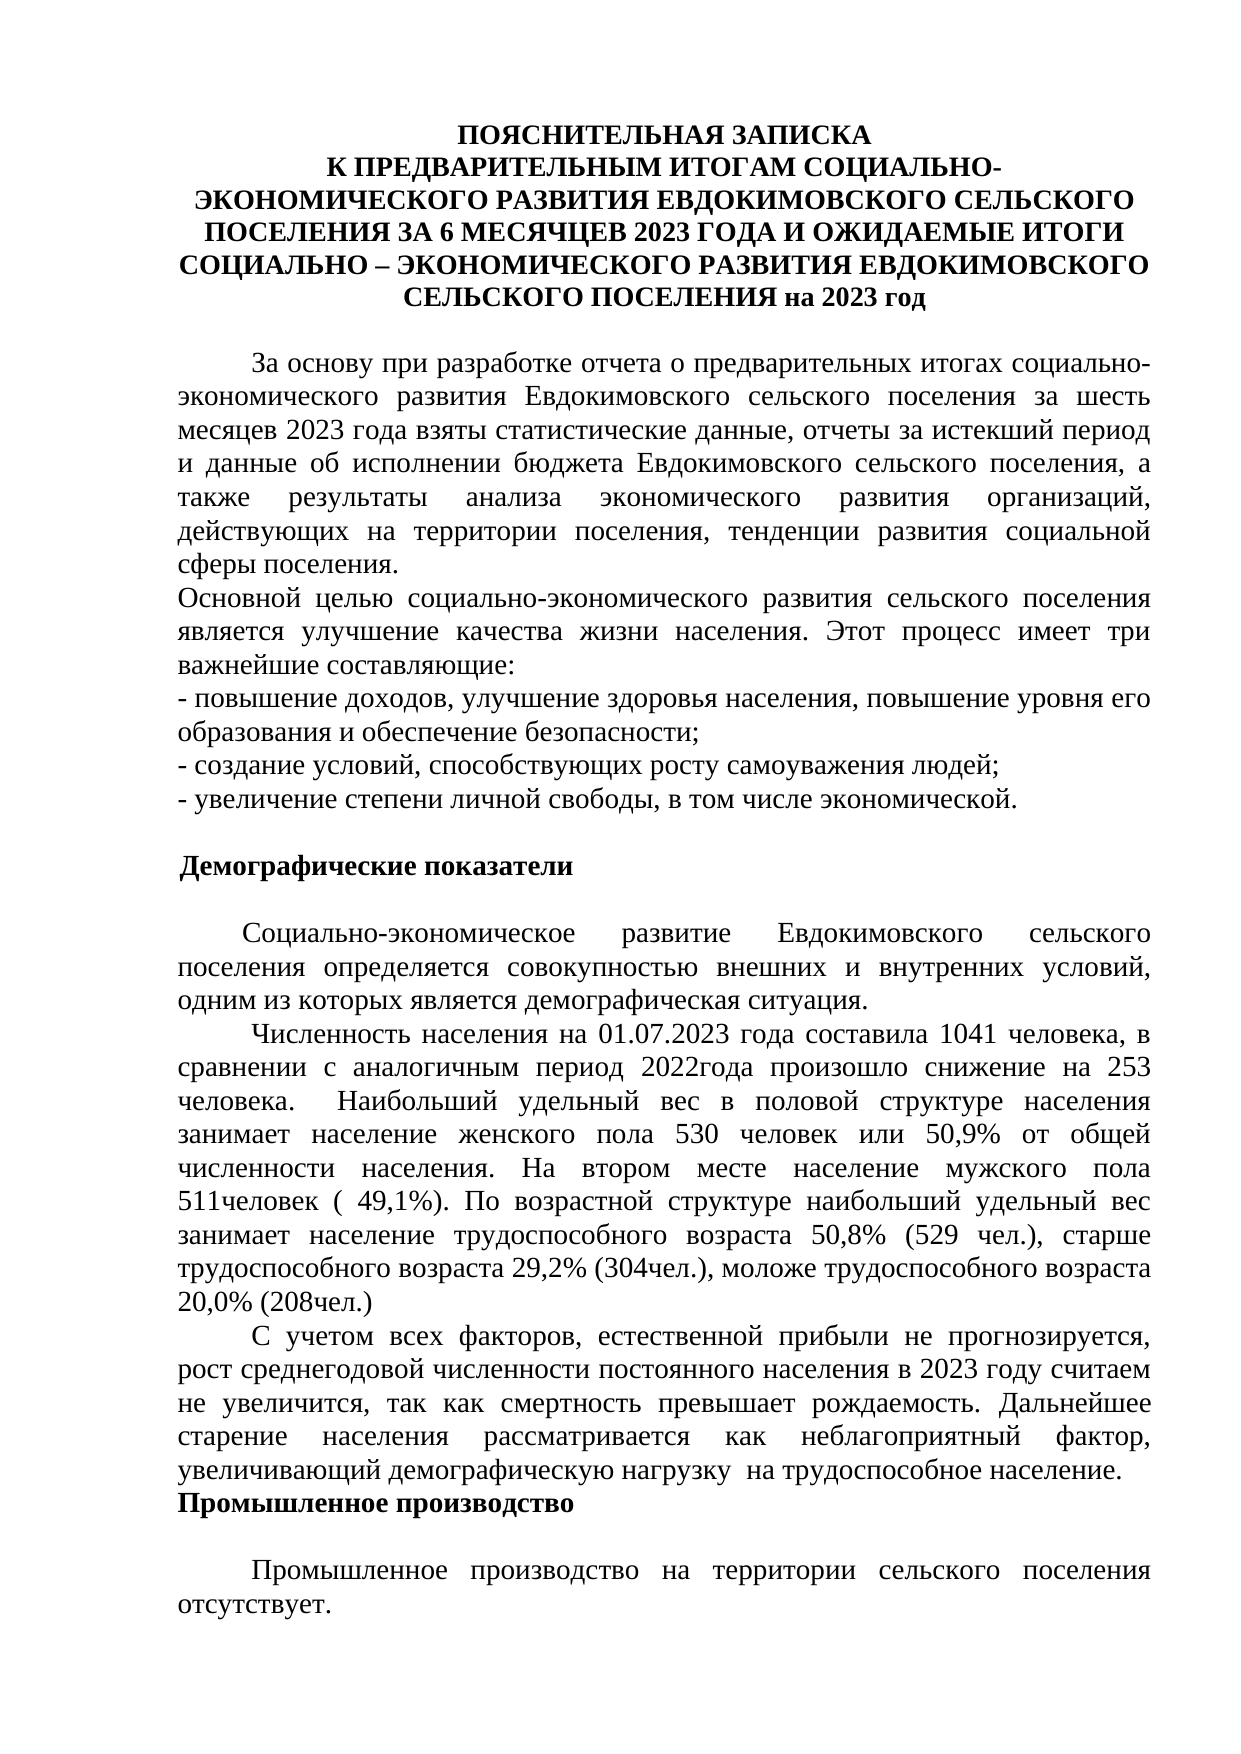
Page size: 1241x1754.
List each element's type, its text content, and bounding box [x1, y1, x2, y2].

text С учетом всех факторов, естественной прибыли не прогнозируется, рост среднегодовой численности постоянного населения в 2023 году считаем не увеличится, так как смертность превышает рождаемость. Дальнейшее старение населения рассматривается как неблагоприятный фактор, увеличивающий демографическую нагрузку на трудоспособное население. [177, 1318, 1152, 1485]
text Социально-экономическое развитие Евдокимовского сельского поселения определяется совокупностью внешних и внутренних условий, одним из которых является демографическая ситуация. [177, 915, 1152, 1016]
text - создание условий, способствующих росту самоуважения людей; [177, 747, 1152, 781]
text К ПРЕДВАРИТЕЛЬНЫМ ИТОГАМ СОЦИАЛЬНО- ЭКОНОМИЧЕСКОГО РАЗВИТИЯ ЕВДОКИМОВСКОГО СЕЛЬСКОГО ПОСЕЛЕНИЯ ЗА 6 МЕСЯЧЦЕВ 2023 ГОДА И ОЖИДАЕМЫЕ ИТОГИ СОЦИАЛЬНО – ЭКОНОМИЧЕСКОГО РАЗВИТИЯ ЕВДОКИМОВСКОГО СЕЛЬСКОГО ПОСЕЛЕНИЯ на 2023 год [177, 151, 1152, 312]
text Демографические показатели [179, 848, 1152, 882]
text - увеличение степени личной свободы, в том числе экономической. [177, 781, 1152, 814]
text Промышленное производство [177, 1485, 1152, 1519]
text Основной целью социально-экономического развития сельского поселения является улучшение качества жизни населения. Этот процесс имеет три важнейшие составляющие: [177, 580, 1152, 680]
text Численность населения на 01.07.2023 года составила 1041 человека, в сравнении с аналогичным период 2022года произошло снижение на 253 человека. Наибольший удельный вес в половой структуре населения занимает население женского пола 530 человек или 50,9% от общей численности населения. На втором месте население мужского пола 511человек ( 49,1%). По возрастной структуре наибольший удельный вес занимает население трудоспособного возраста 50,8% (529 чел.), старше трудоспособного возраста 29,2% (304чел.), моложе трудоспособного возраста 20,0% (208чел.) [177, 1016, 1152, 1318]
text Промышленное производство на территории сельского поселения отсутствует. [177, 1552, 1152, 1619]
text - повышение доходов, улучшение здоровья населения, повышение уровня его образования и обеспечение безопасности; [177, 680, 1152, 747]
text За основу при разработке отчета о предварительных итогах социально-экономического развития Евдокимовского сельского поселения за шесть месяцев 2023 года взяты статистические данные, отчеты за истекший период и данные об исполнении бюджета Евдокимовского сельского поселения, а также результаты анализа экономического развития организаций, действующих на территории поселения, тенденции развития социальной сферы поселения. [177, 345, 1152, 580]
text ПОЯСНИТЕЛЬНАЯ ЗАПИСКА [177, 118, 1152, 151]
